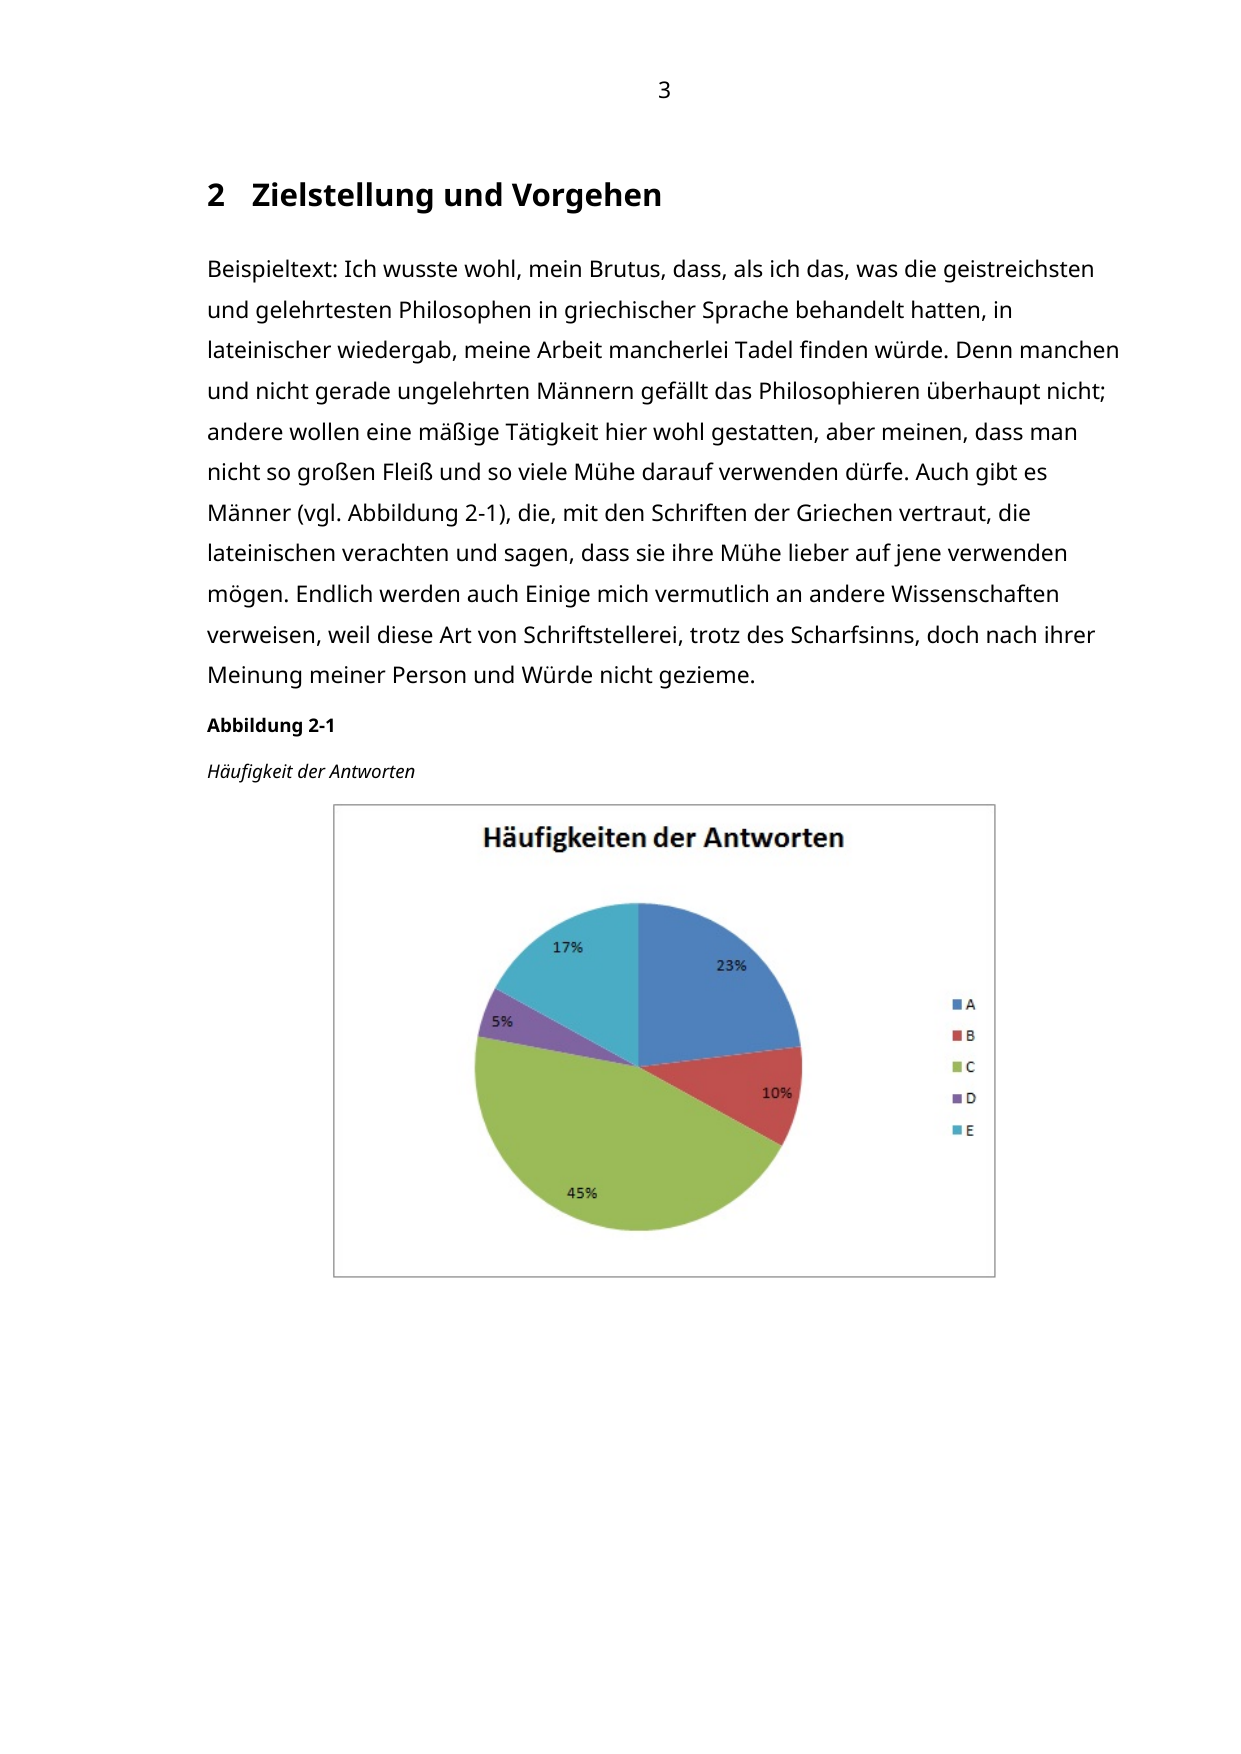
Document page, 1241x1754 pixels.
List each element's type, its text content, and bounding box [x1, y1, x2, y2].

text Beispieltext: Ich wusste wohl, mein Brutus, dass, als ich das, was die geistreichsten und gelehrtesten Philosophen in griechischer Sprache behandelt hatten, in lateinischer wiedergab, meine Arbeit mancherlei Tadel finden würde. Denn manchen und nicht gerade ungelehrten Männern gefällt das Philosophieren überhaupt nicht; andere wollen eine mäßige Tätigkeit hier wohl gestatten, aber meinen, dass man nicht so großen Fleiß und so viele Mühe darauf verwenden dürfe. Auch gibt es Männer (vgl. Abbildung 2-1), die, mit den Schriften der Griechen vertraut, die lateinischen verachten und sagen, dass sie ihre Mühe lieber auf jene verwenden mögen. Endlich werden auch Einige mich vermutlich an andere Wissenschaften verweisen, weil diese Art von Schriftstellerei, trotz des Scharfsinns, doch nach ihrer Meinung meiner Person und Würde nicht gezieme. [207, 253, 1122, 691]
picture [332, 803, 997, 1279]
subtitle Zielstellung und Vorgehen [207, 173, 1122, 215]
text Häufigkeit der Antworten [207, 758, 1122, 783]
text Abbildung 2-1 [207, 712, 1122, 738]
